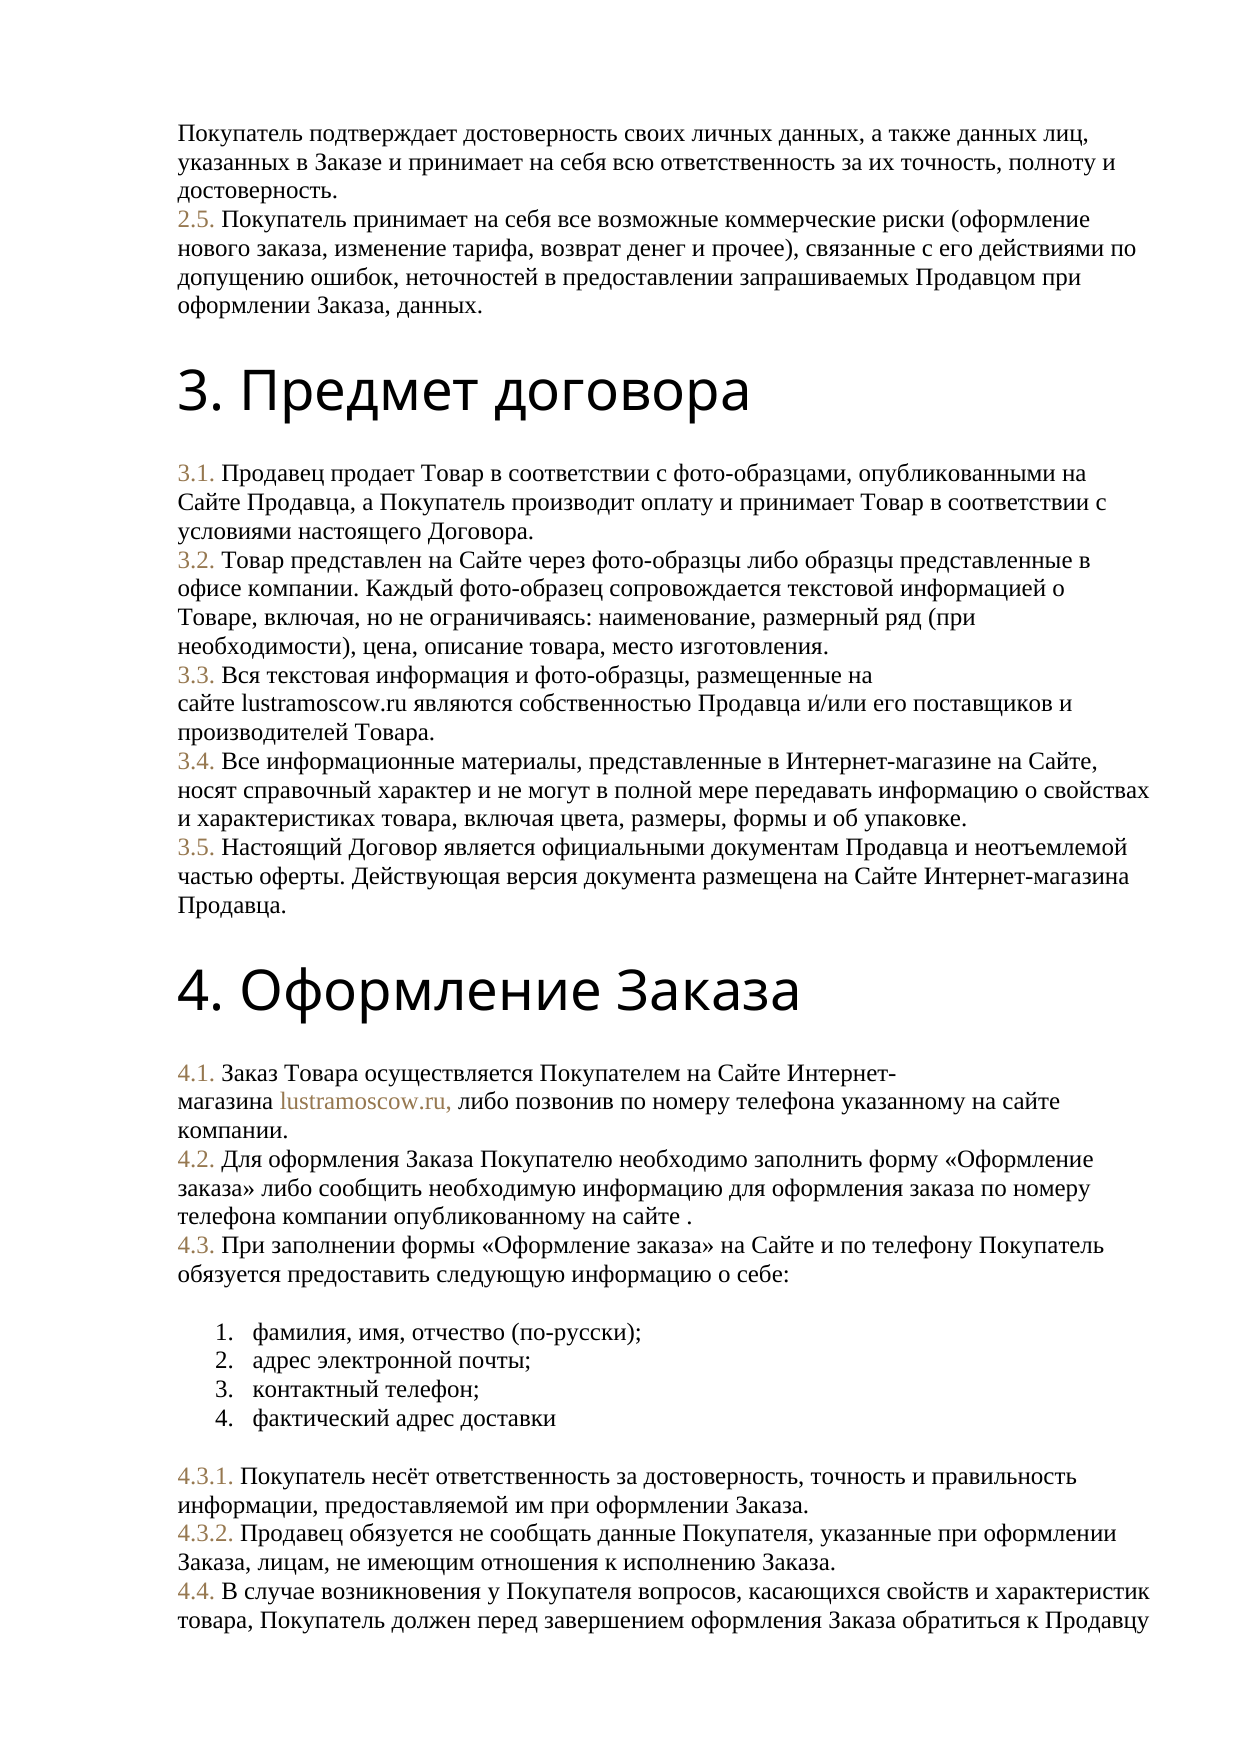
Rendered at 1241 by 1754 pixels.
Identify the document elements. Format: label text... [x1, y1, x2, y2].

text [177, 118, 1152, 204]
text 4.1. Заказ Товара осуществляется Покупателем на Сайте Интернет-магазина lustramoscow.ru, либо позвонив по номеру телефона указанному на сайте компании. [177, 1058, 1152, 1144]
text 2.5. Покупатель принимает на себя все возможные коммерческие риски (оформление нового заказа, изменение тарифа, возврат денег и прочее), связанные с его действиями по допущению ошибок, неточностей в предоставлении запрашиваемых Продавцом при оформлении Заказа, данных. [177, 204, 1152, 319]
text 3.4. Все информационные материалы, представленные в Интернет-магазине на Сайте, носят справочный характер и не могут в полной мере передавать информацию о свойствах и характеристиках товара, включая цвета, размеры, формы и об упаковке. [177, 746, 1152, 832]
text 4.3.1. Покупатель несёт ответственность за достоверность, точность и правильность информации, предоставляемой им при оформлении Заказа. [177, 1461, 1152, 1518]
list адрес электронной почты; [215, 1346, 1152, 1374]
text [177, 1576, 1152, 1633]
text 3.2. Товар представлен на Сайте через фото-образцы либо образцы представленные в офисе компании. Каждый фото-образец сопровождается текстовой информацией о Товаре, включая, но не ограничиваясь: наименование, размерный ряд (при необходимости), цена, описание товара, место изготовления. [177, 545, 1152, 660]
text 4.2. Для оформления Заказа Покупателю необходимо заполнить форму «Оформление заказа» либо сообщить необходимую информацию для оформления заказа по номеру телефона компании опубликованному на сайте . [177, 1144, 1152, 1230]
text 3.5. Настоящий Договор является официальными документам Продавца и неотъемлемой частью оферты. Действующая версия документа размещена на Сайте Интернет-магазина Продавца. [177, 832, 1152, 918]
text 3. Предмет договора [177, 351, 1152, 427]
text 3.1. Продавец продает Товар в соответствии с фото-образцами, опубликованными на Сайте Продавца, а Покупатель производит оплату и принимает Товар в соответствии с условиями настоящего Договора. [177, 458, 1152, 545]
list фактический адрес доставки [215, 1403, 1152, 1432]
text 4. Оформление Заказа [177, 950, 1152, 1026]
list контактный телефон; [215, 1374, 1152, 1403]
text 3.3. Вся текстовая информация и фото-образцы, размещенные на сайте lustramoscow.ru являются собственностью Продавца и/или его поставщиков и производителей Товара. [177, 660, 1152, 746]
text 4.3. При заполнении формы «Оформление заказа» на Сайте и по телефону Покупатель обязуется предоставить следующую информацию о себе: [177, 1230, 1152, 1288]
list фамилия, имя, отчество (по-русски); [215, 1317, 1152, 1346]
text 4.3.2. Продавец обязуется не сообщать данные Покупателя, указанные при оформлении Заказа, лицам, не имеющим отношения к исполнению Заказа. [177, 1518, 1152, 1576]
